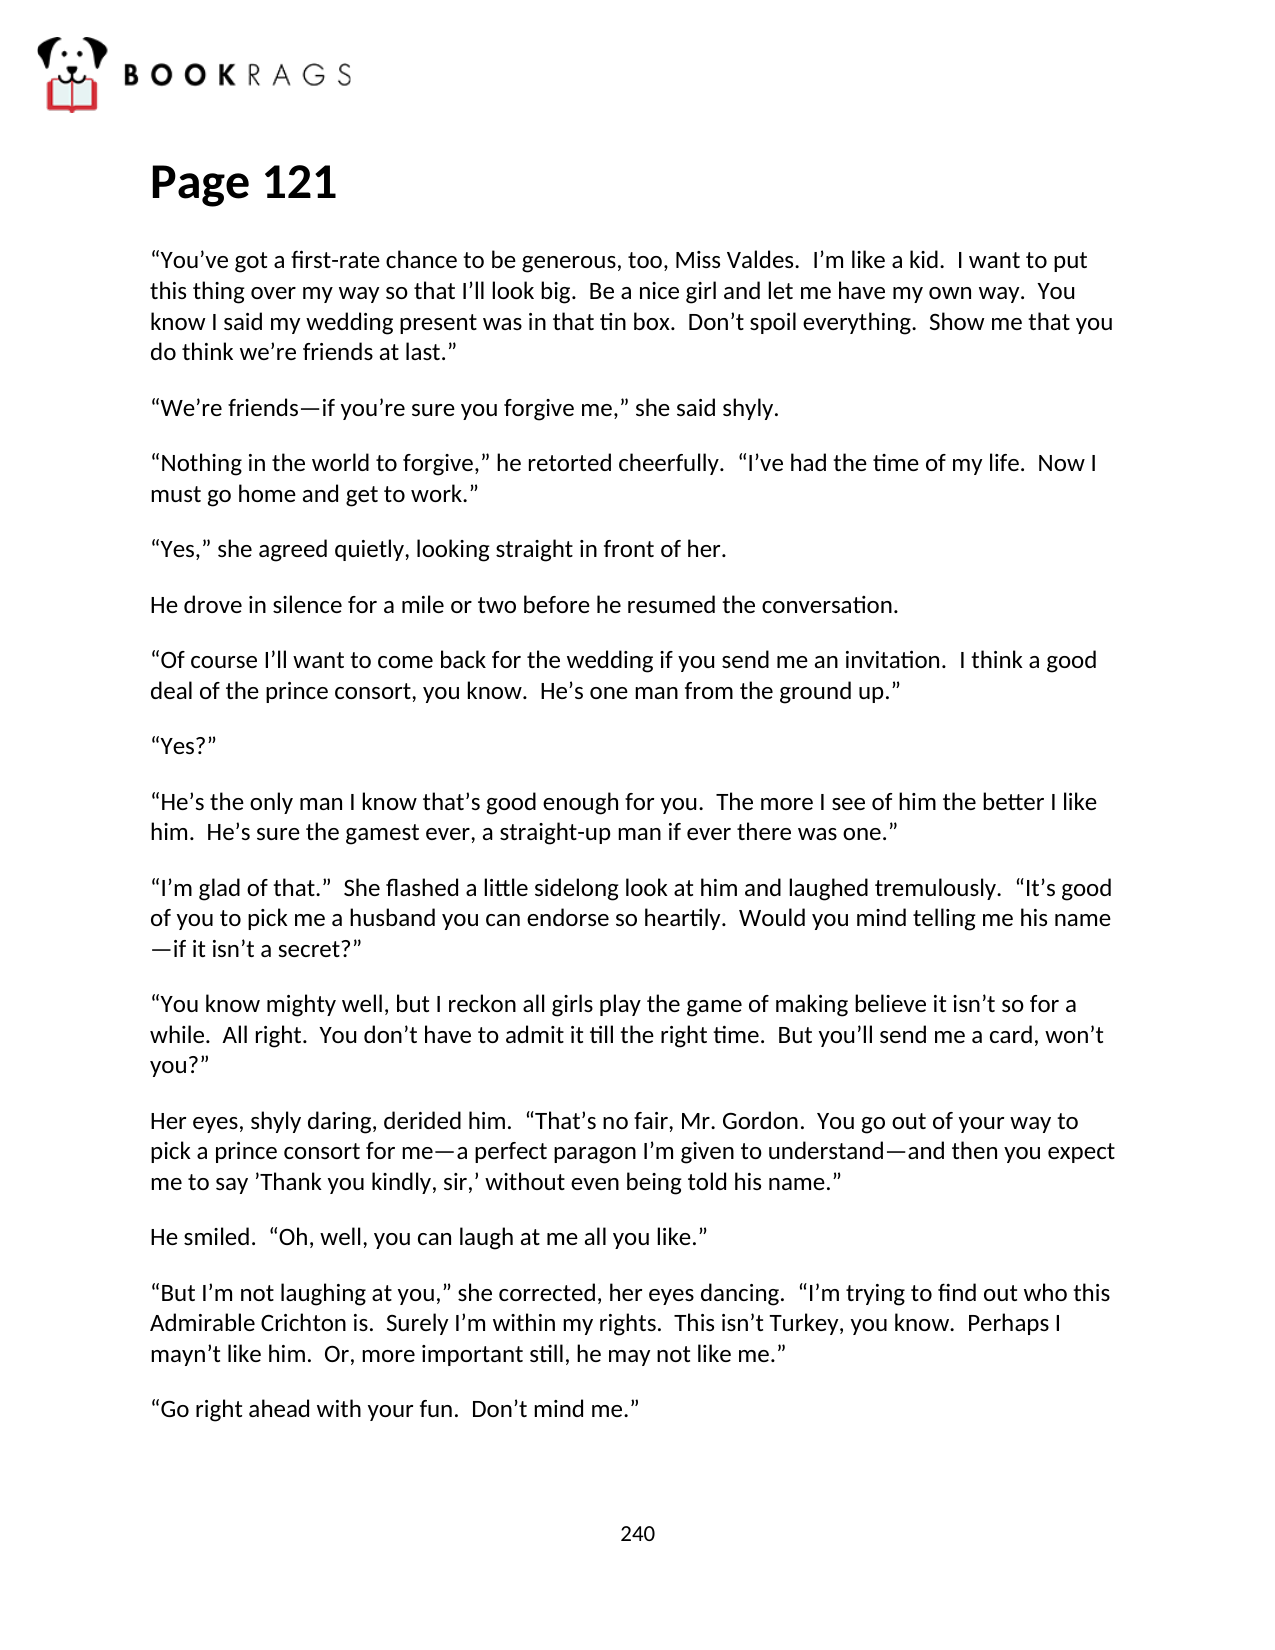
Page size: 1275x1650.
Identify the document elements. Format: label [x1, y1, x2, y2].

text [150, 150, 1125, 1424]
picture [37, 37, 351, 113]
